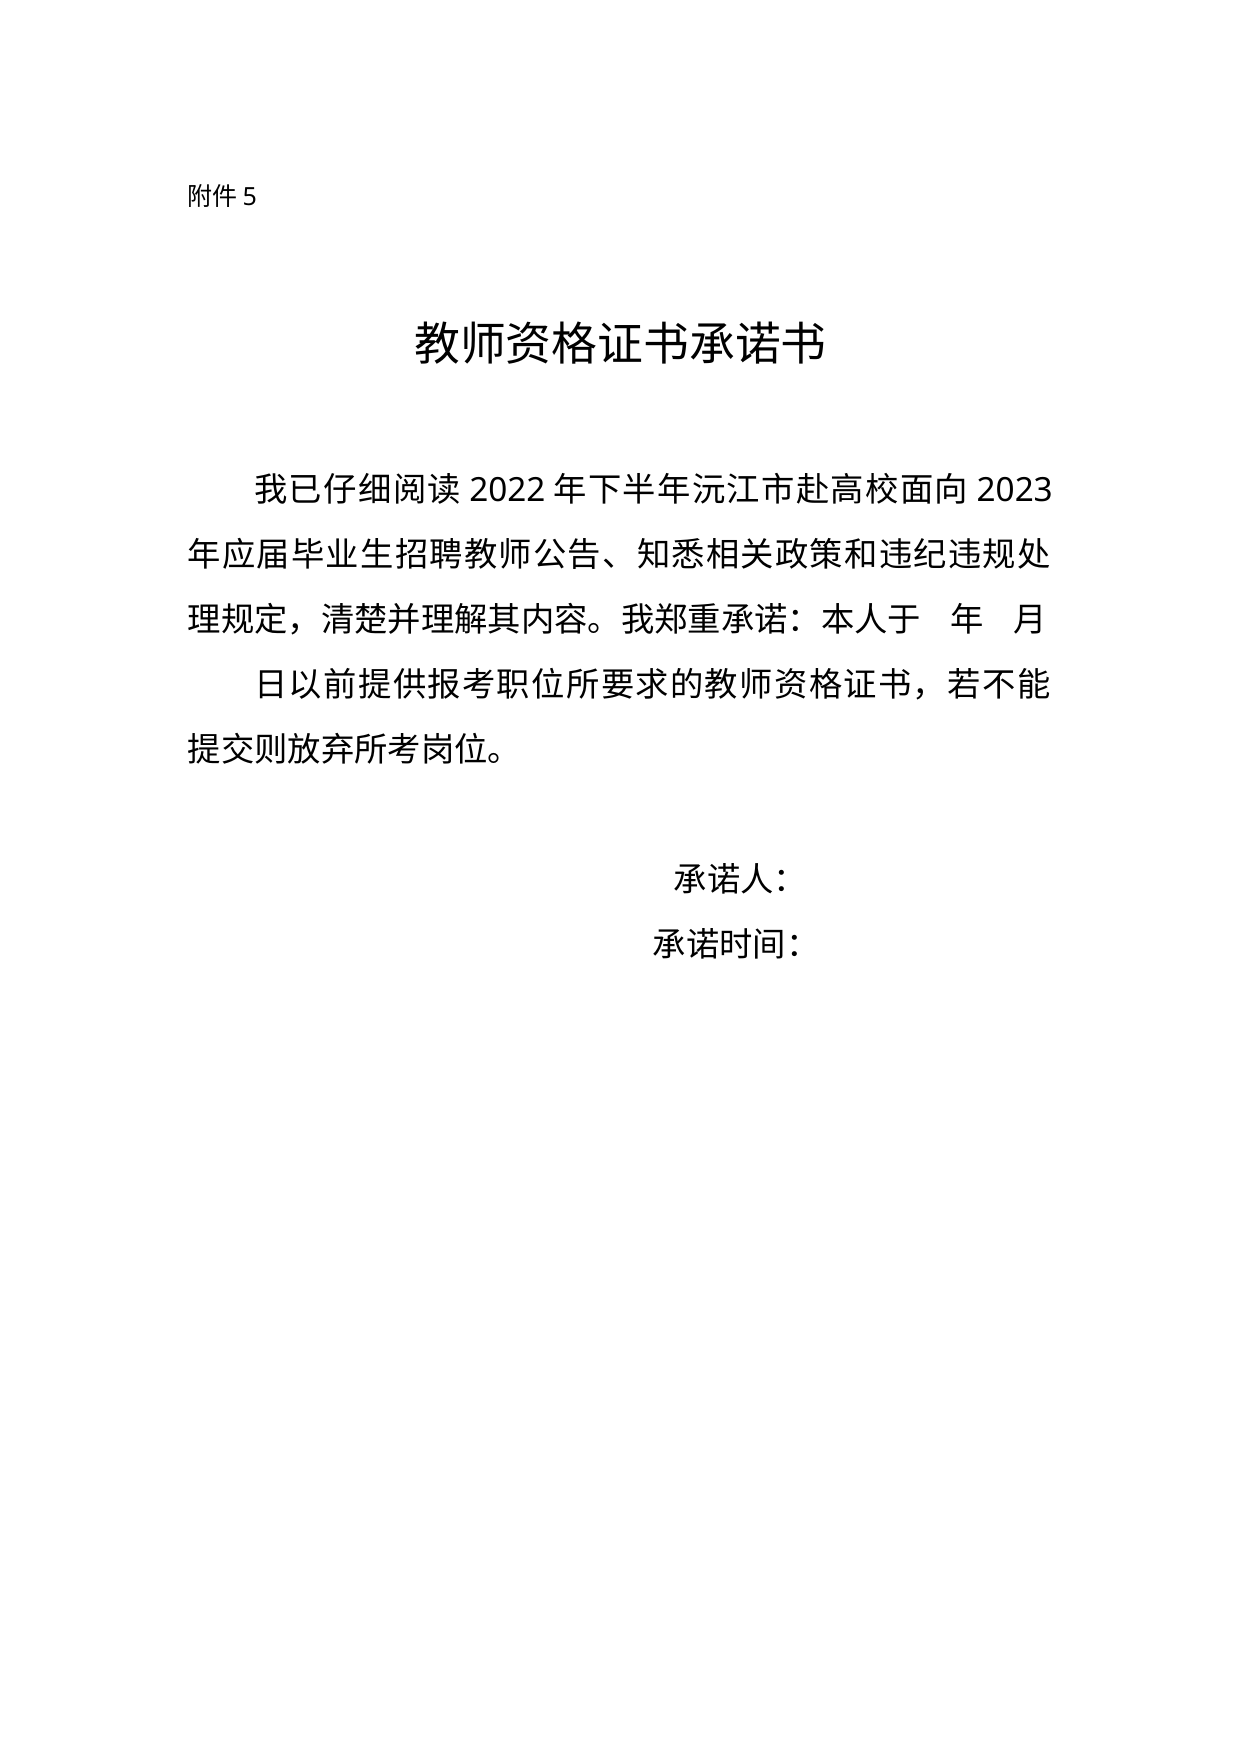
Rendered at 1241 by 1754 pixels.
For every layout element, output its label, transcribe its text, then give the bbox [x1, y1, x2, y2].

text 我已仔细阅读2022年下半年沅江市赴高校面向2023年应届毕业生招聘教师公告、知悉相关政策和违纪违规处理规定，清楚并理解其内容。我郑重承诺：本人于 年 月 [187, 454, 1053, 649]
text 承诺人： [187, 844, 1053, 909]
text 附件5 [187, 162, 1053, 227]
text 教师资格证书承诺书 [187, 292, 1053, 389]
text 承诺时间： [187, 909, 1053, 974]
text 日以前提供报考职位所要求的教师资格证书，若不能提交则放弃所考岗位。 [187, 649, 1053, 779]
